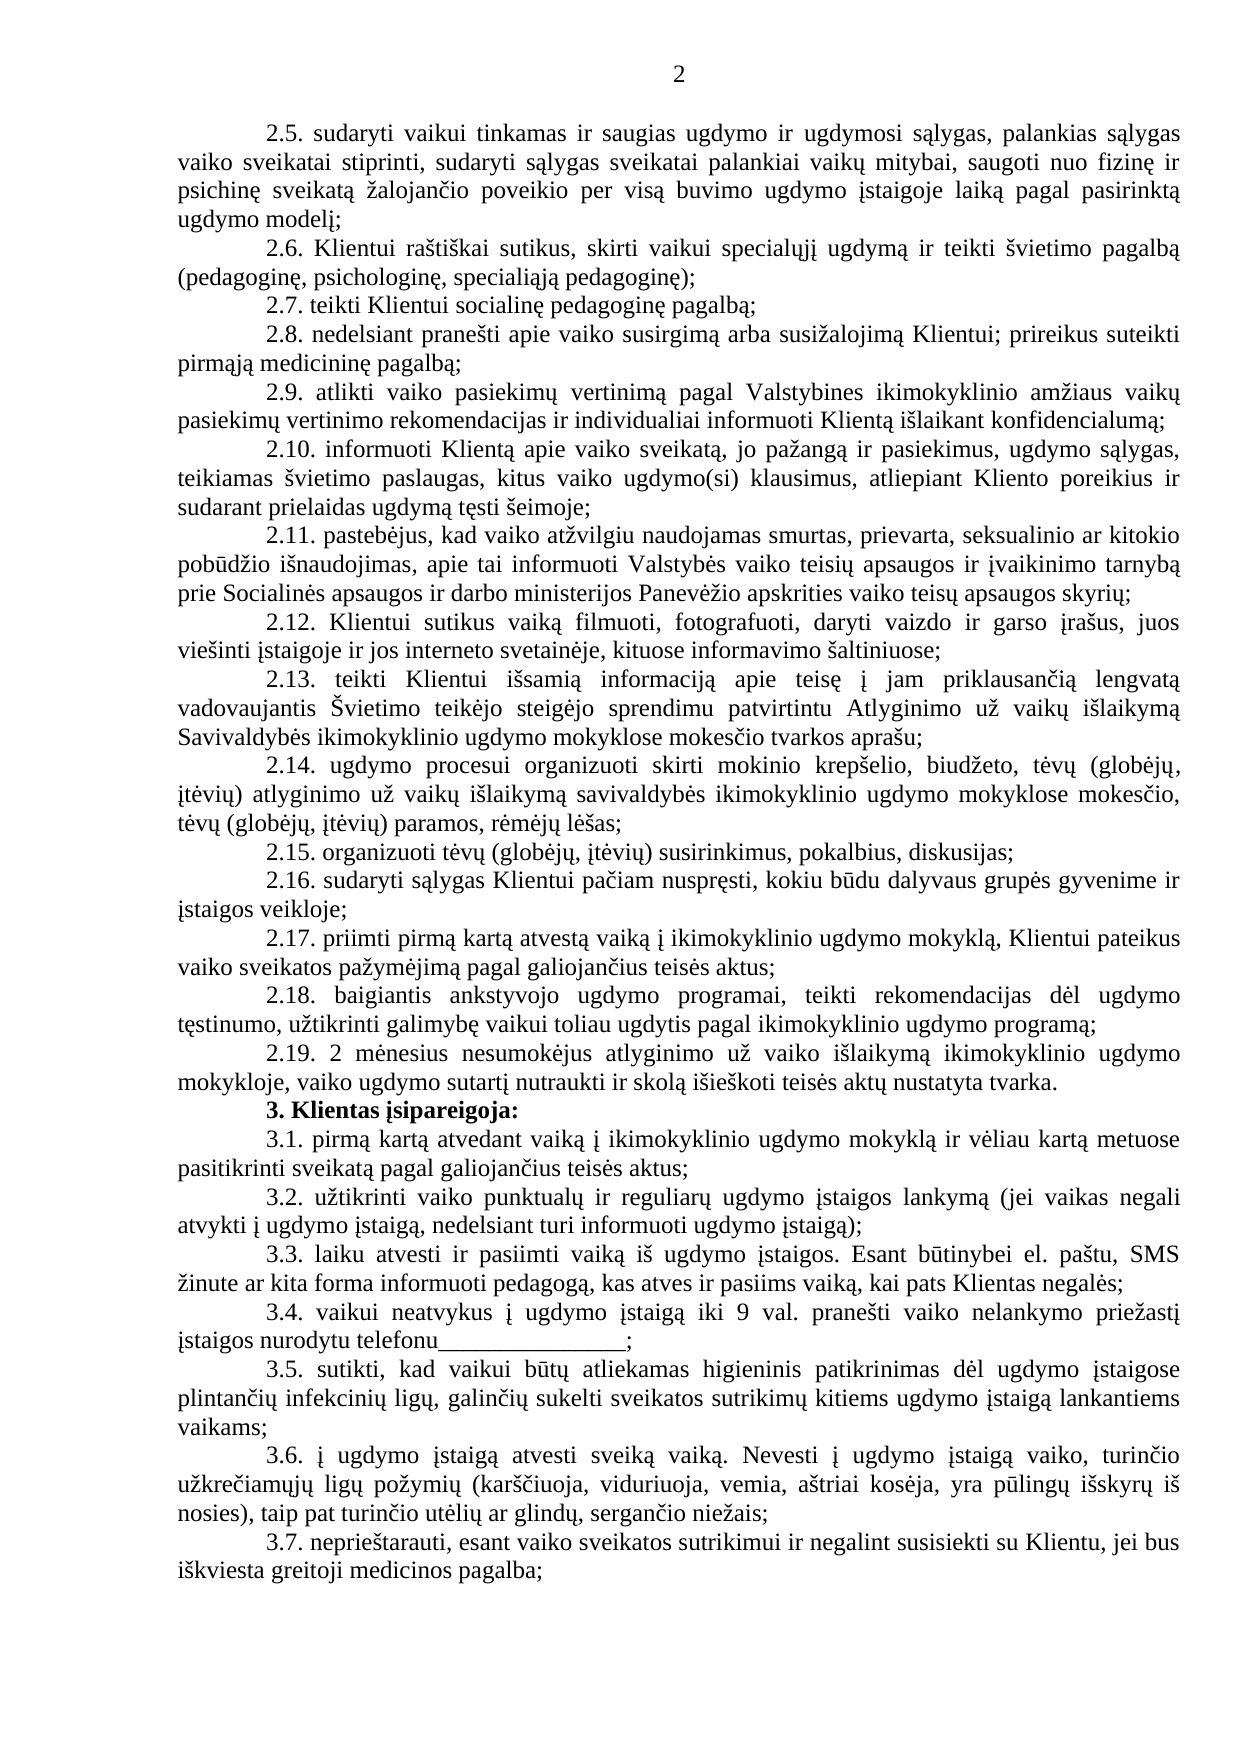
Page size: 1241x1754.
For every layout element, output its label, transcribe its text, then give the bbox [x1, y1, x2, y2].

text 2.10. informuoti Klientą apie vaiko sveikatą, jo pažangą ir pasiekimus, ugdymo sąlygas, teikiamas švietimo paslaugas, kitus vaiko ugdymo(si) klausimus, atliepiant Kliento poreikius ir sudarant prielaidas ugdymą tęsti šeimoje; [177, 434, 1181, 521]
text 3.5. sutikti, kad vaikui būtų atliekamas higieninis patikrinimas dėl ugdymo įstaigose plintančių infekcinių ligų, galinčių sukelti sveikatos sutrikimų kitiems ugdymo įstaigą lankantiems vaikams; [177, 1354, 1181, 1441]
text 2.13. teikti Klientui išsamią informaciją apie teisę į jam priklausančią lengvatą vadovaujantis Švietimo teikėjo steigėjo sprendimu patvirtintu Atlyginimo už vaikų išlaikymą Savivaldybės ikimokyklinio ugdymo mokyklose mokesčio tvarkos aprašu; [177, 664, 1181, 751]
text 2.15. organizuoti tėvų (globėjų, įtėvių) susirinkimus, pokalbius, diskusijas; [266, 837, 1181, 866]
text 2.17. priimti pirmą kartą atvestą vaiką į ikimokyklinio ugdymo mokyklą, Klientui pateikus vaiko sveikatos pažymėjimą pagal galiojančius teisės aktus; [177, 923, 1181, 981]
text 3. Klientas įsipareigoja: [177, 1096, 1181, 1124]
text 3.2. užtikrinti vaiko punktualų ir reguliarų ugdymo įstaigos lankymą (jei vaikas negali atvykti į ugdymo įstaigą, nedelsiant turi informuoti ugdymo įstaigą); [177, 1182, 1181, 1239]
text 3.3. laiku atvesti ir pasiimti vaiką iš ugdymo įstaigos. Esant būtinybei el. paštu, SMS žinute ar kita forma informuoti pedagogą, kas atves ir pasiims vaiką, kai pats Klientas negalės; [177, 1239, 1181, 1297]
text 3.6. į ugdymo įstaigą atvesti sveiką vaiką. Nevesti į ugdymo įstaigą vaiko, turinčio užkrečiamųjų ligų požymių (karščiuoja, viduriuoja, vemia, aštriai kosėja, yra pūlingų išskyrų iš nosies), taip pat turinčio utėlių ar glindų, sergančio niežais; [177, 1441, 1181, 1527]
text 2.9. atlikti vaiko pasiekimų vertinimą pagal Valstybines ikimokyklinio amžiaus vaikų pasiekimų vertinimo rekomendacijas ir individualiai informuoti Klientą išlaikant konfidencialumą; [177, 377, 1181, 434]
text 2.18. baigiantis ankstyvojo ugdymo programai, teikti rekomendacijas dėl ugdymo tęstinumo, užtikrinti galimybę vaikui toliau ugdytis pagal ikimokyklinio ugdymo programą; [177, 981, 1181, 1038]
text 2.12. Klientui sutikus vaiką filmuoti, fotografuoti, daryti vaizdo ir garso įrašus, juos viešinti įstaigoje ir jos interneto svetainėje, kituose informavimo šaltiniuose; [177, 607, 1181, 664]
text 2.6. Klientui raštiškai sutikus, skirti vaikui specialųjį ugdymą ir teikti švietimo pagalbą (pedagoginę, psichologinę, specialiąją pedagoginę); [177, 233, 1181, 291]
text 2.11. pastebėjus, kad vaiko atžvilgiu naudojamas smurtas, prievarta, seksualinio ar kitokio pobūdžio išnaudojimas, apie tai informuoti Valstybės vaiko teisių apsaugos ir įvaikinimo tarnybą prie Socialinės apsaugos ir darbo ministerijos Panevėžio apskrities vaiko teisų apsaugos skyrių; [177, 521, 1181, 607]
text 3.1. pirmą kartą atvedant vaiką į ikimokyklinio ugdymo mokyklą ir vėliau kartą metuose pasitikrinti sveikatą pagal galiojančius teisės aktus; [177, 1124, 1181, 1182]
text 2.14. ugdymo procesui organizuoti skirti mokinio krepšelio, biudžeto, tėvų (globėjų, įtėvių) atlyginimo už vaikų išlaikymą savivaldybės ikimokyklinio ugdymo mokyklose mokesčio, tėvų (globėjų, įtėvių) paramos, rėmėjų lėšas; [177, 751, 1181, 837]
text 3.7. neprieštarauti, esant vaiko sveikatos sutrikimui ir negalint susisiekti su Klientu, jei bus iškviesta greitoji medicinos pagalba; [177, 1527, 1181, 1584]
text 2.7. teikti Klientui socialinę pedagoginę pagalbą; [177, 291, 1181, 319]
text 2.8. nedelsiant pranešti apie vaiko susirgimą arba susižalojimą Klientui; prireikus suteikti pirmąją medicininę pagalbą; [177, 319, 1181, 377]
text 2.5. sudaryti vaikui tinkamas ir saugias ugdymo ir ugdymosi sąlygas, palankias sąlygas vaiko sveikatai stiprinti, sudaryti sąlygas sveikatai palankiai vaikų mitybai, saugoti nuo fizinę ir psichinę sveikatą žalojančio poveikio per visą buvimo ugdymo įstaigoje laiką pagal pasirinktą ugdymo modelį; [177, 118, 1181, 233]
text 3.4. vaikui neatvykus į ugdymo įstaigą iki 9 val. pranešti vaiko nelankymo priežastį įstaigos nurodytu telefonu_______________; [177, 1297, 1181, 1354]
text 2.16. sudaryti sąlygas Klientui pačiam nuspręsti, kokiu būdu dalyvaus grupės gyvenime ir įstaigos veikloje; [177, 866, 1181, 923]
text 2.19. 2 mėnesius nesumokėjus atlyginimo už vaiko išlaikymą ikimokyklinio ugdymo mokykloje, vaiko ugdymo sutartį nutraukti ir skolą išieškoti teisės aktų nustatyta tvarka. [177, 1038, 1181, 1096]
